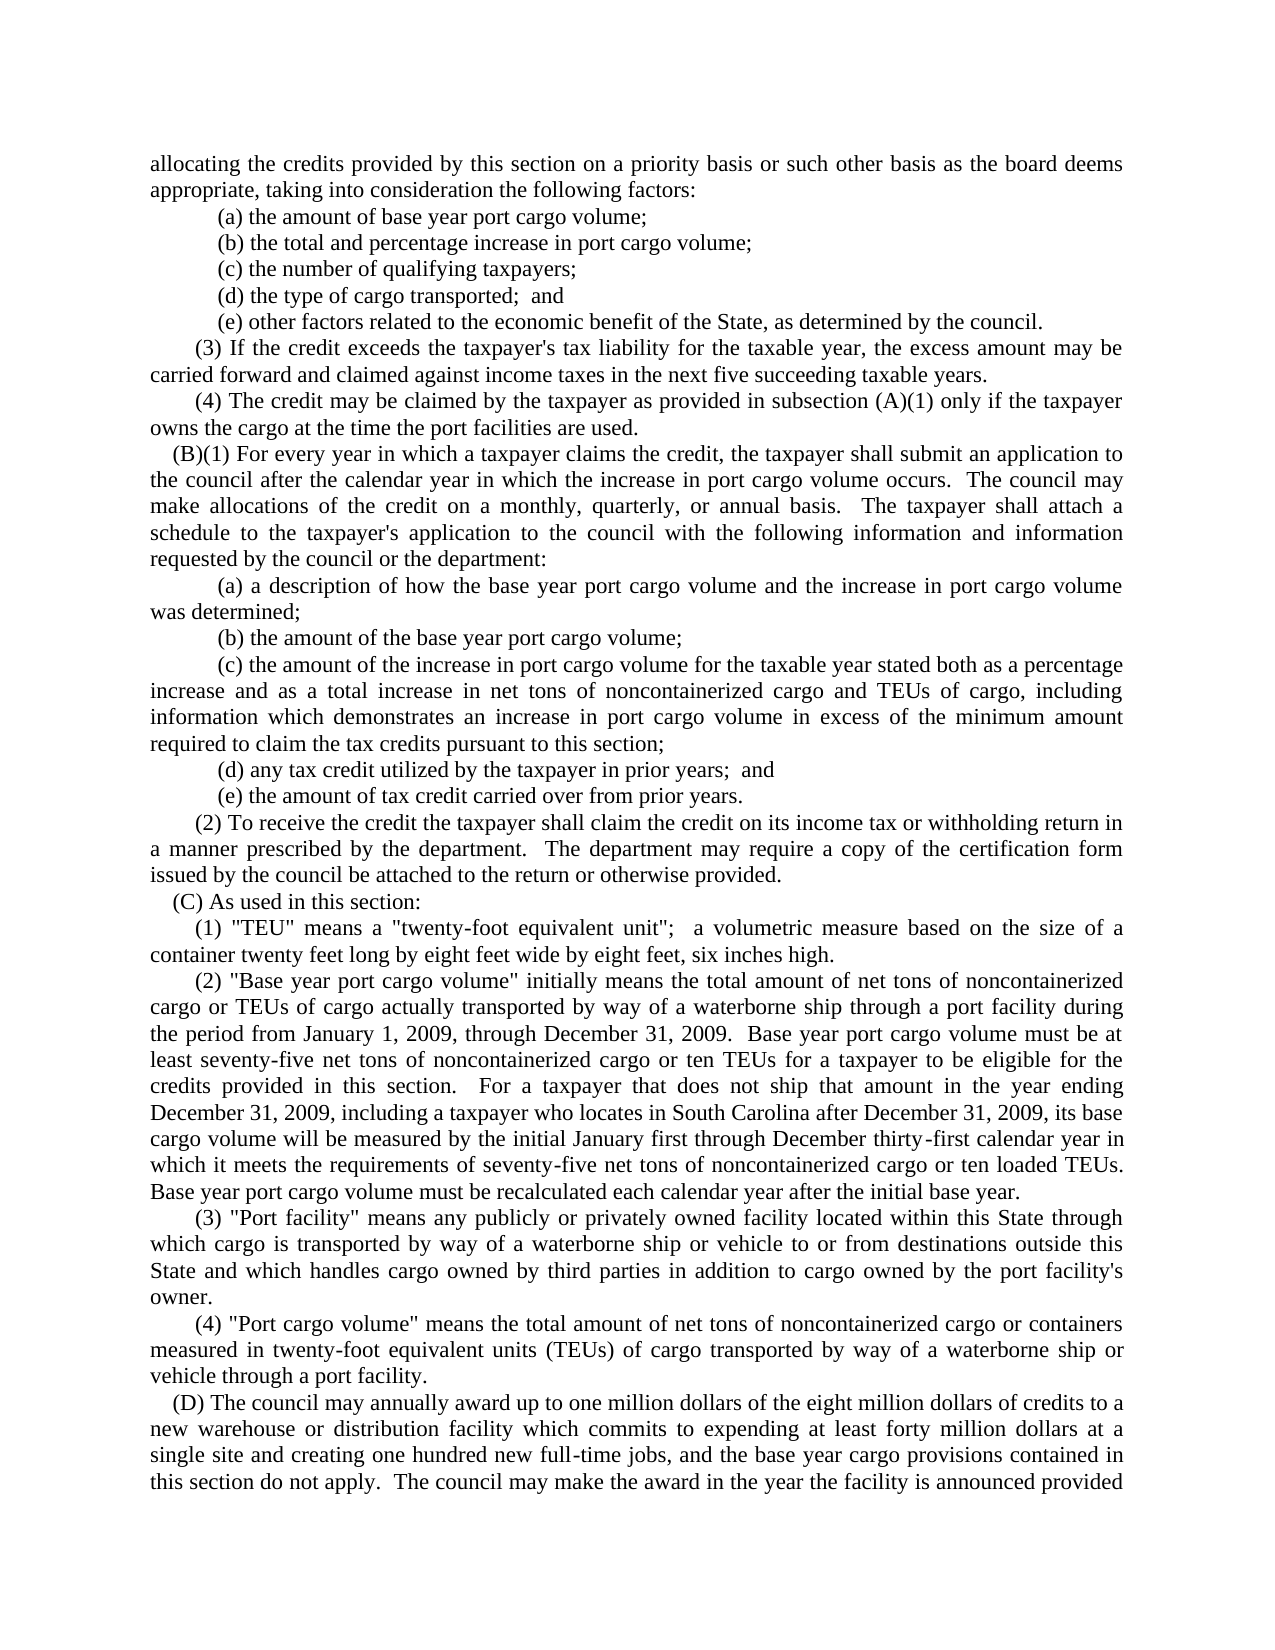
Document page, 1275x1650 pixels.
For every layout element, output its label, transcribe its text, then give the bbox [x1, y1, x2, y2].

text (B)(1) For every year in which a taxpayer claims the credit, the taxpayer shall submit an application to the council after the calendar year in which the increase in port cargo volume occurs. The council may make allocations of the credit on a monthly, quarterly, or annual basis. The taxpayer shall attach a schedule to the taxpayer's application to the council with the following information and information requested by the council or the department: [150, 440, 1125, 572]
text (b) the total and percentage increase in port cargo volume; [150, 229, 1125, 255]
text (d) any tax credit utilized by the taxpayer in prior years; and [150, 756, 1125, 782]
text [150, 150, 1125, 203]
text (a) the amount of base year port cargo volume; [150, 203, 1125, 229]
text (d) the type of cargo transported; and [150, 282, 1125, 308]
text (C) As used in this section: [150, 888, 1125, 914]
text (1) "TEU" means a "twenty-foot equivalent unit"; a volumetric measure based on the size of a container twenty feet long by eight feet wide by eight feet, six inches high. [150, 914, 1125, 967]
text (4) The credit may be claimed by the taxpayer as provided in subsection (A)(1) only if the taxpayer owns the cargo at the time the port facilities are used. [150, 387, 1125, 440]
text (3) "Port facility" means any publicly or privately owned facility located within this State through which cargo is transported by way of a waterborne ship or vehicle to or from destinations outside this State and which handles cargo owned by third parties in addition to cargo owned by the port facility's owner. [150, 1204, 1125, 1309]
text (e) other factors related to the economic benefit of the State, as determined by the council. [150, 308, 1125, 334]
text (a) a description of how the base year port cargo volume and the increase in port cargo volume was determined; [150, 572, 1125, 624]
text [150, 1389, 1125, 1494]
text (4) "Port cargo volume" means the total amount of net tons of noncontainerized cargo or containers measured in twenty-foot equivalent units (TEUs) of cargo transported by way of a waterborne ship or vehicle through a port facility. [150, 1309, 1125, 1389]
text (2) To receive the credit the taxpayer shall claim the credit on its income tax or withholding return in a manner prescribed by the department. The department may require a copy of the certification form issued by the council be attached to the return or otherwise provided. [150, 809, 1125, 888]
text (2) "Base year port cargo volume" initially means the total amount of net tons of noncontainerized cargo or TEUs of cargo actually transported by way of a waterborne ship through a port facility during the period from January 1, 2009, through December 31, 2009. Base year port cargo volume must be at least seventy-five net tons of noncontainerized cargo or ten TEUs for a taxpayer to be eligible for the credits provided in this section. For a taxpayer that does not ship that amount in the year ending December 31, 2009, including a taxpayer who locates in South Carolina after December 31, 2009, its base cargo volume will be measured by the initial January first through December thirty-first calendar year in which it meets the requirements of seventy-five net tons of noncontainerized cargo or ten loaded TEUs. Base year port cargo volume must be recalculated each calendar year after the initial base year. [150, 967, 1125, 1204]
text (b) the amount of the base year port cargo volume; [150, 624, 1125, 651]
text (e) the amount of tax credit carried over from prior years. [150, 782, 1125, 809]
text (3) If the credit exceeds the taxpayer's tax liability for the taxable year, the excess amount may be carried forward and claimed against income taxes in the next five succeeding taxable years. [150, 334, 1125, 387]
text (c) the number of qualifying taxpayers; [150, 255, 1125, 282]
text (c) the amount of the increase in port cargo volume for the taxable year stated both as a percentage increase and as a total increase in net tons of noncontainerized cargo and TEUs of cargo, including information which demonstrates an increase in port cargo volume in excess of the minimum amount required to claim the tax credits pursuant to this section; [150, 651, 1125, 756]
